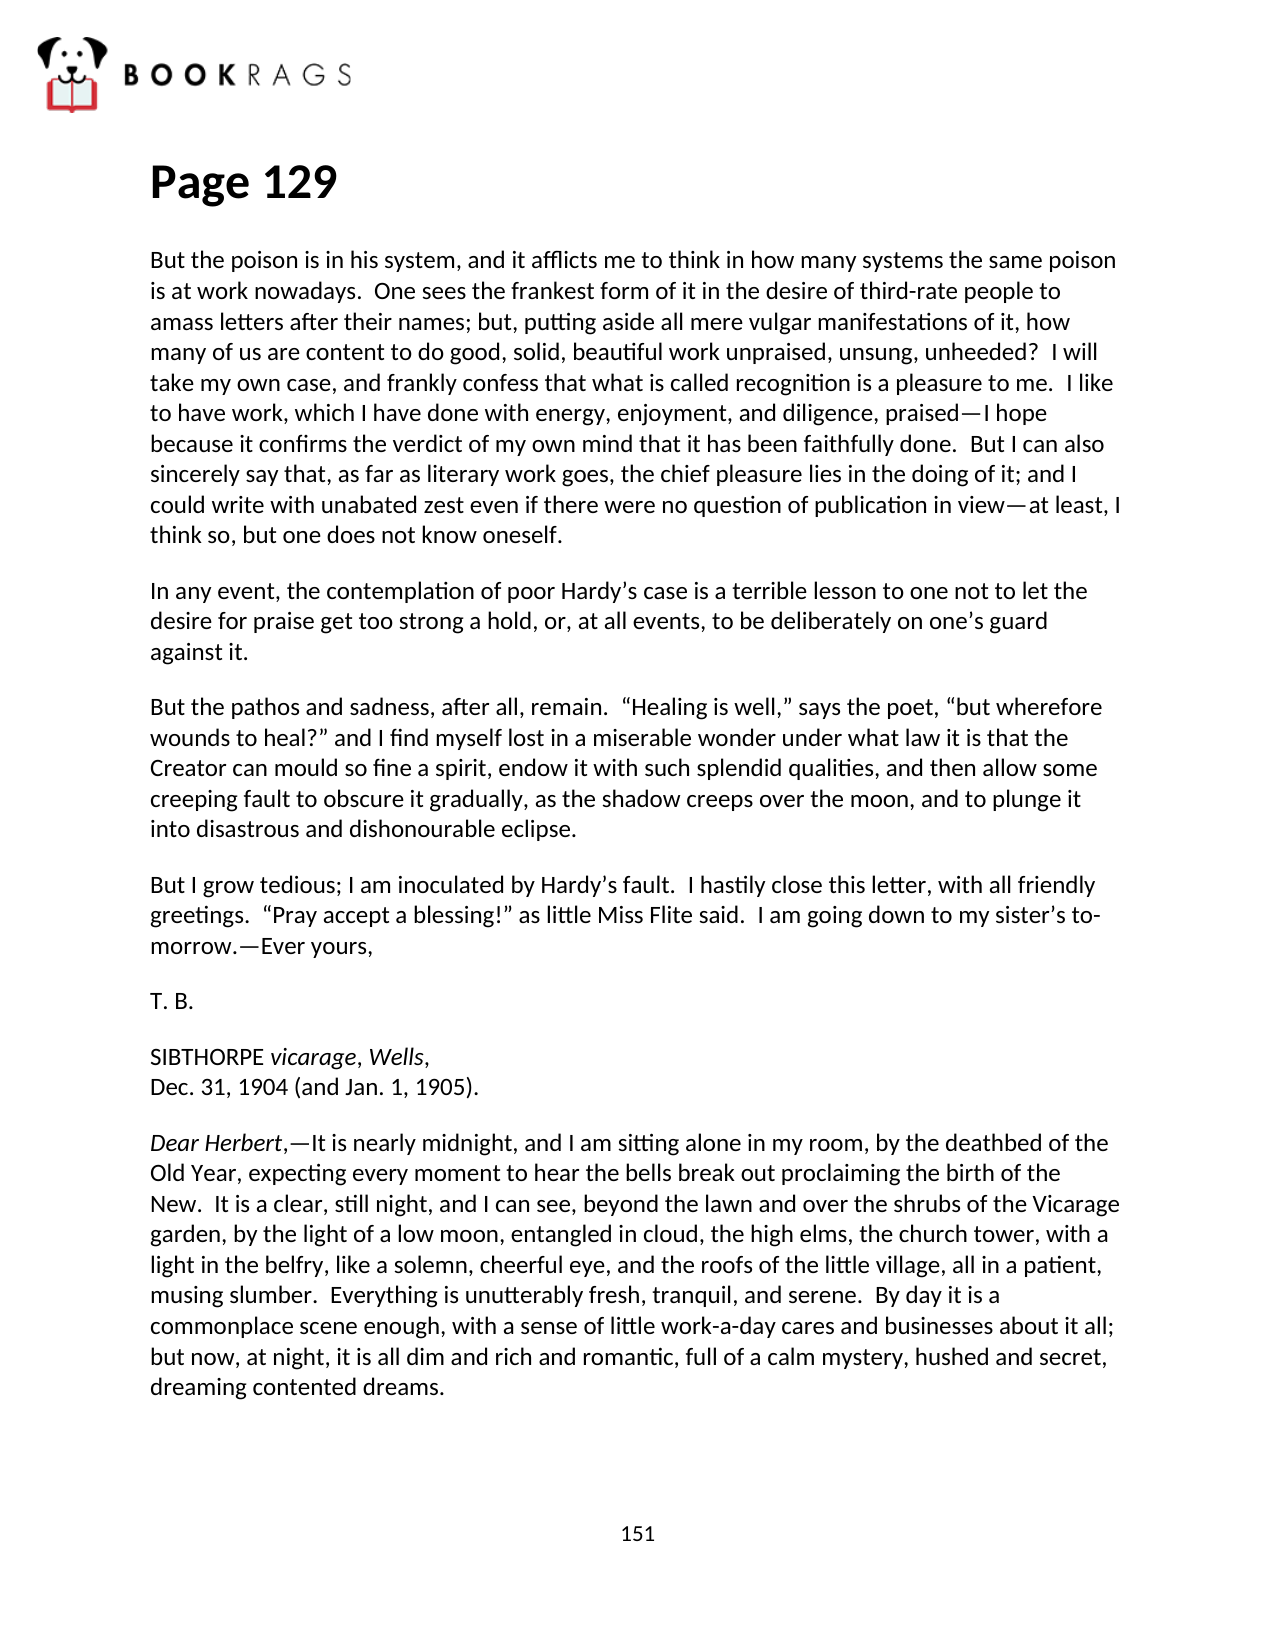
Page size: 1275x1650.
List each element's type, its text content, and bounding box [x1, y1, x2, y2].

text Page 129 [150, 150, 1125, 211]
text T. B. [150, 986, 1125, 1016]
text But I grow tedious; I am inoculated by Hardy’s fault. I hastily close this letter, with all friendly greetings. “Pray accept a blessing!” as little Miss Flite said. I am going down to my sister’s to-morrow.—­Ever yours, [150, 869, 1125, 961]
text In any event, the contemplation of poor Hardy’s case is a terrible lesson to one not to let the desire for praise get too strong a hold, or, at all events, to be deliberately on one’s guard against it. [150, 575, 1125, 666]
text But the pathos and sadness, after all, remain. “Healing is well,” says the poet, “but wherefore wounds to heal?” and I find myself lost in a miserable wonder under what law it is that the Creator can mould so fine a spirit, endow it with such splendid qualities, and then allow some creeping fault to obscure it gradually, as the shadow creeps over the moon, and to plunge it into disastrous and dishonourable eclipse. [150, 691, 1125, 844]
picture [37, 37, 351, 113]
text Dear Herbert,—­It is nearly midnight, and I am sitting alone in my room, by the deathbed of the Old Year, expecting every moment to hear the bells break out proclaiming the birth of the New. It is a clear, still night, and I can see, beyond the lawn and over the shrubs of the Vicarage garden, by the light of a low moon, entangled in cloud, the high elms, the church tower, with a light in the belfry, like a solemn, cheerful eye, and the roofs of the little village, all in a patient, musing slumber. Everything is unutterably fresh, tranquil, and serene. By day it is a commonplace scene enough, with a sense of little work-a-day cares and businesses about it all; but now, at night, it is all dim and rich and romantic, full of a calm mystery, hushed and secret, dreaming contented dreams. [150, 1127, 1125, 1402]
text SIBTHORPE vicarage, Wells, Dec. 31, 1904 (and Jan. 1, 1905). [150, 1041, 1125, 1102]
text But the poison is in his system, and it afflicts me to think in how many systems the same poison is at work nowadays. One sees the frankest form of it in the desire of third-rate people to amass letters after their names; but, putting aside all mere vulgar manifestations of it, how many of us are content to do good, solid, beautiful work unpraised, unsung, unheeded? I will take my own case, and frankly confess that what is called recognition is a pleasure to me. I like to have work, which I have done with energy, enjoyment, and diligence, praised—­I hope because it confirms the verdict of my own mind that it has been faithfully done. But I can also sincerely say that, as far as literary work goes, the chief pleasure lies in the doing of it; and I could write with unabated zest even if there were no question of publication in view—­at least, I think so, but one does not know oneself. [150, 244, 1125, 550]
